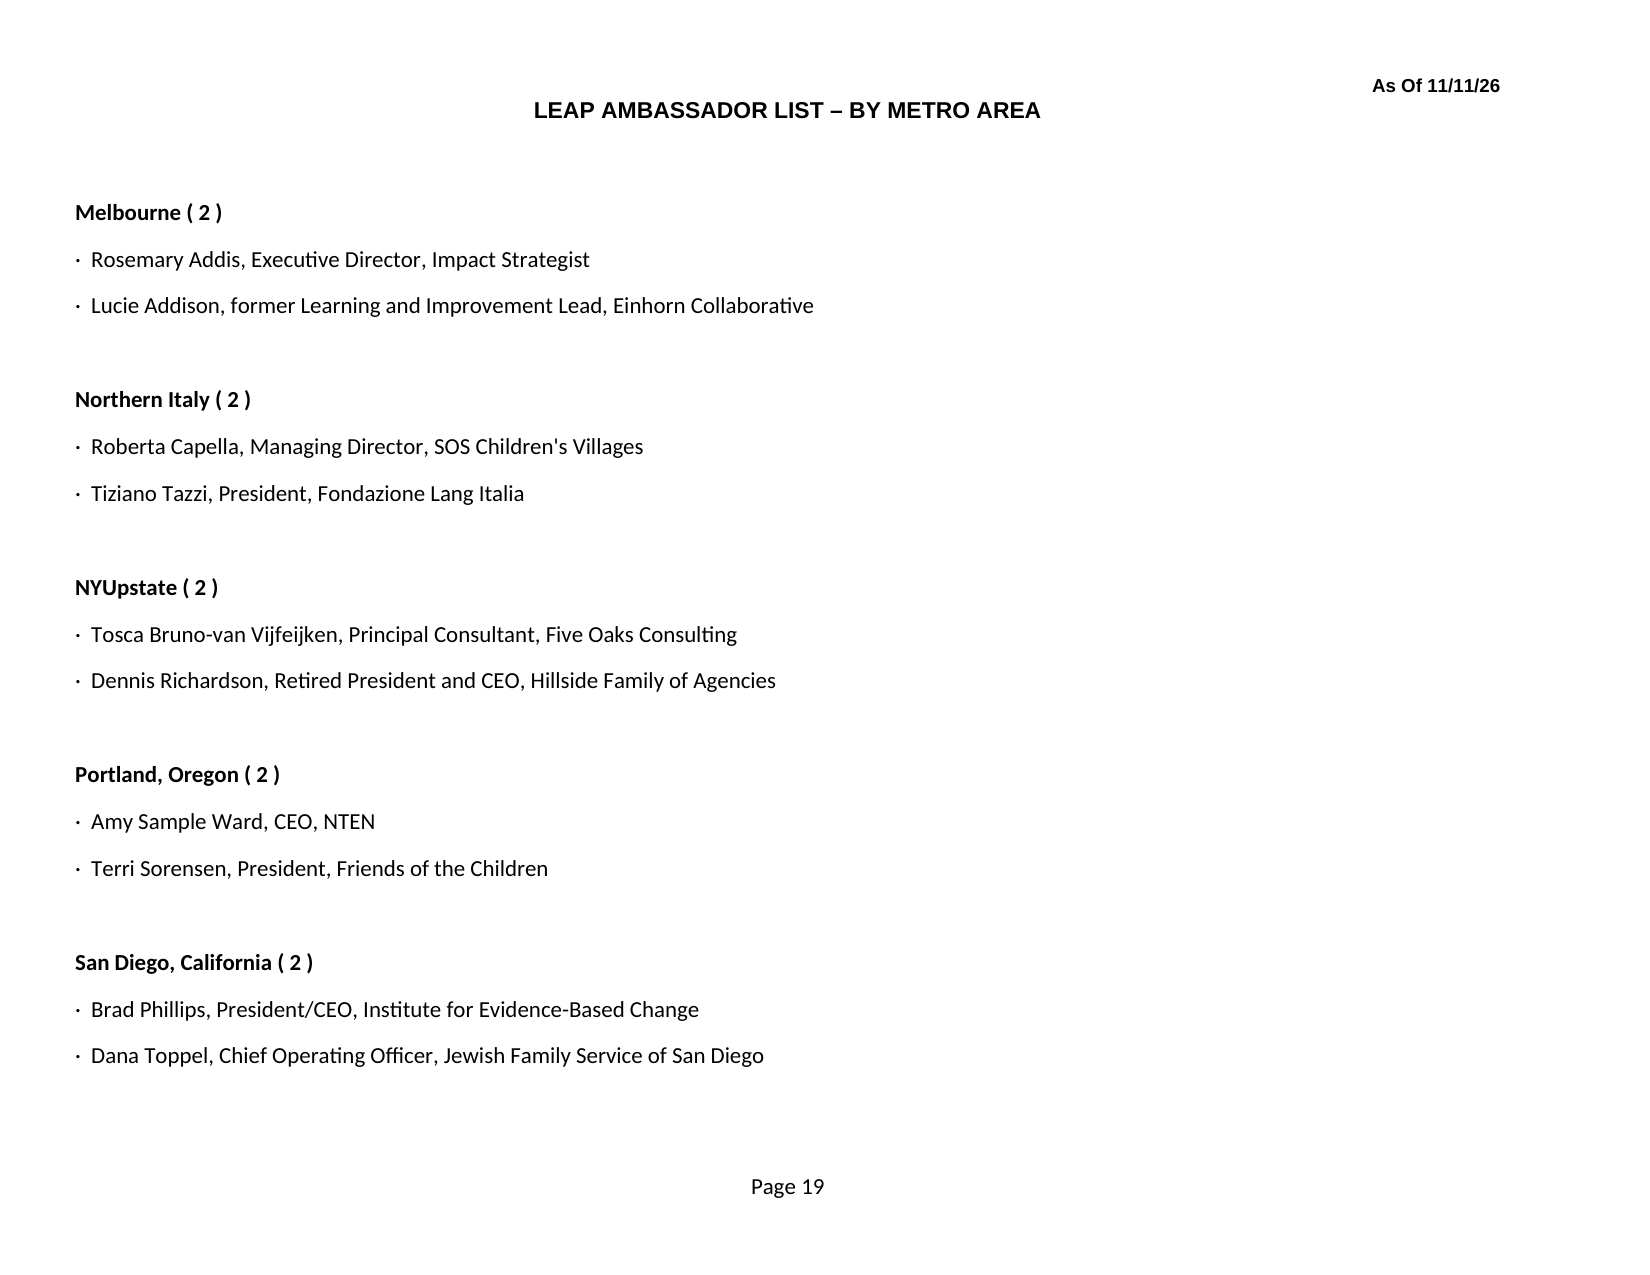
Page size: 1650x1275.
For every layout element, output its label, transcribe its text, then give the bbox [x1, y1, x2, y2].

text Northern Italy ( 2 ) [75, 385, 1500, 413]
text San Diego, California ( 2 ) [75, 948, 1500, 976]
text Melbourne ( 2 ) [75, 198, 1500, 226]
text · Dana Toppel, Chief Operating Officer, Jewish Family Service of San Diego [75, 1042, 1500, 1069]
text · Terri Sorensen, President, Friends of the Children [75, 854, 1500, 882]
text · Lucie Addison, former Learning and Improvement Lead, Einhorn Collaborative [75, 292, 1500, 319]
text · Brad Phillips, President/CEO, Institute for Evidence-Based Change [75, 995, 1500, 1023]
text Portland, Oregon ( 2 ) [75, 760, 1500, 788]
text · Tosca Bruno-van Vijfeijken, Principal Consultant, Five Oaks Consulting [75, 620, 1500, 648]
text · Roberta Capella, Managing Director, SOS Children's Villages [75, 432, 1500, 460]
text · Amy Sample Ward, CEO, NTEN [75, 807, 1500, 835]
text · Dennis Richardson, Retired President and CEO, Hillside Family of Agencies [75, 667, 1500, 694]
text · Rosemary Addis, Executive Director, Impact Strategist [75, 245, 1500, 273]
text · Tiziano Tazzi, President, Fondazione Lang Italia [75, 479, 1500, 507]
text NYUpstate ( 2 ) [75, 573, 1500, 601]
